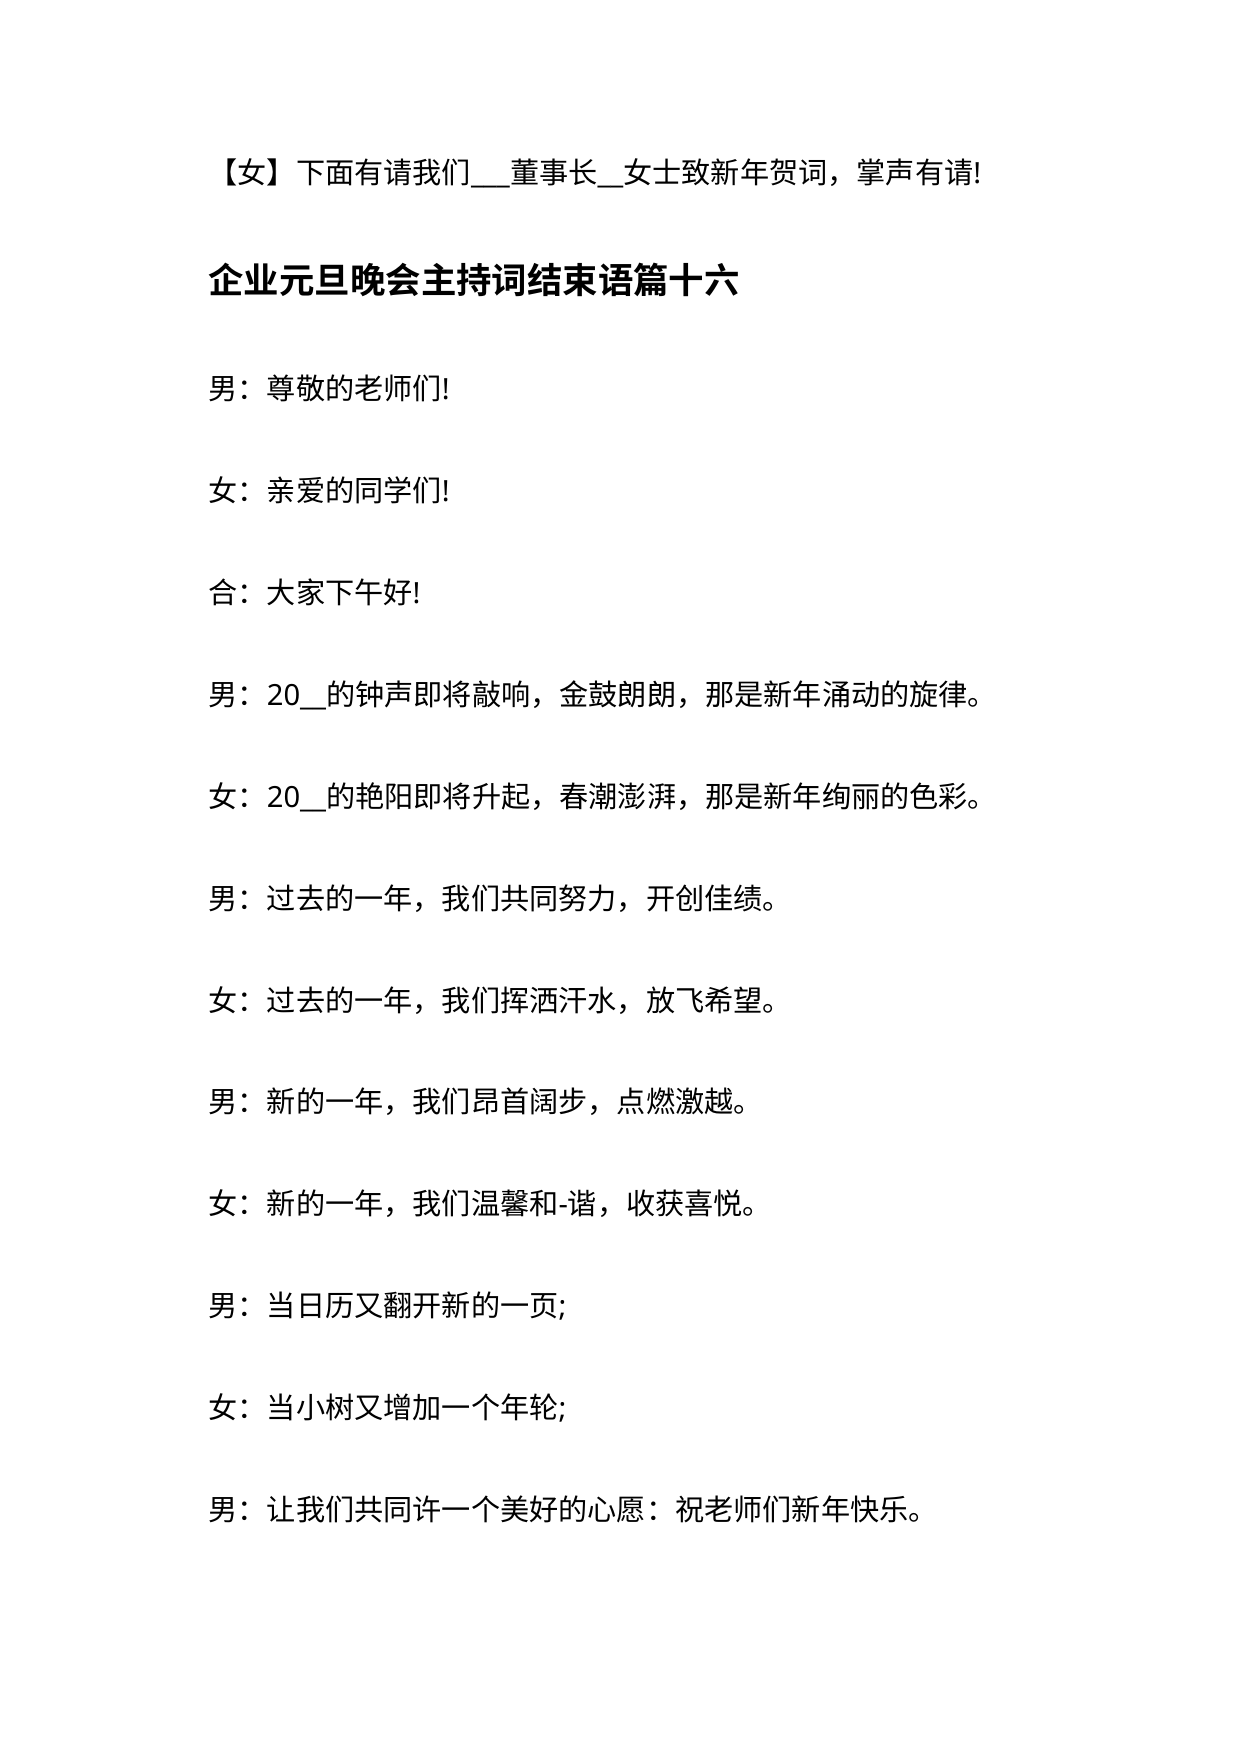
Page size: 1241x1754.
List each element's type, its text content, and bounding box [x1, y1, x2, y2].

text 男：尊敬的老师们! [150, 365, 1090, 408]
text 男：过去的一年，我们共同努力，开创佳绩。 [150, 875, 1090, 918]
text 男：新的一年，我们昂首阔步，点燃激越。 [150, 1079, 1090, 1121]
text 男：当日历又翻开新的一页; [150, 1283, 1090, 1325]
text 女：新的一年，我们温馨和-谐，收获喜悦。 [150, 1181, 1090, 1223]
text 女：过去的一年，我们挥洒汗水，放飞希望。 [150, 977, 1090, 1019]
text 男：让我们共同许一个美好的心愿：祝老师们新年快乐。 [150, 1487, 1090, 1529]
text 企业元旦晚会主持词结束语篇十六 [150, 252, 1090, 303]
text 女：当小树又增加一个年轮; [150, 1384, 1090, 1427]
text 女：20__的艳阳即将升起，春潮澎湃，那是新年绚丽的色彩。 [150, 773, 1090, 816]
text 男：20__的钟声即将敲响，金鼓朗朗，那是新年涌动的旋律。 [150, 671, 1090, 714]
text 【女】下面有请我们___董事长__女士致新年贺词，掌声有请! [150, 150, 1090, 192]
text 合：大家下午好! [150, 569, 1090, 612]
text 女：亲爱的同学们! [150, 467, 1090, 510]
